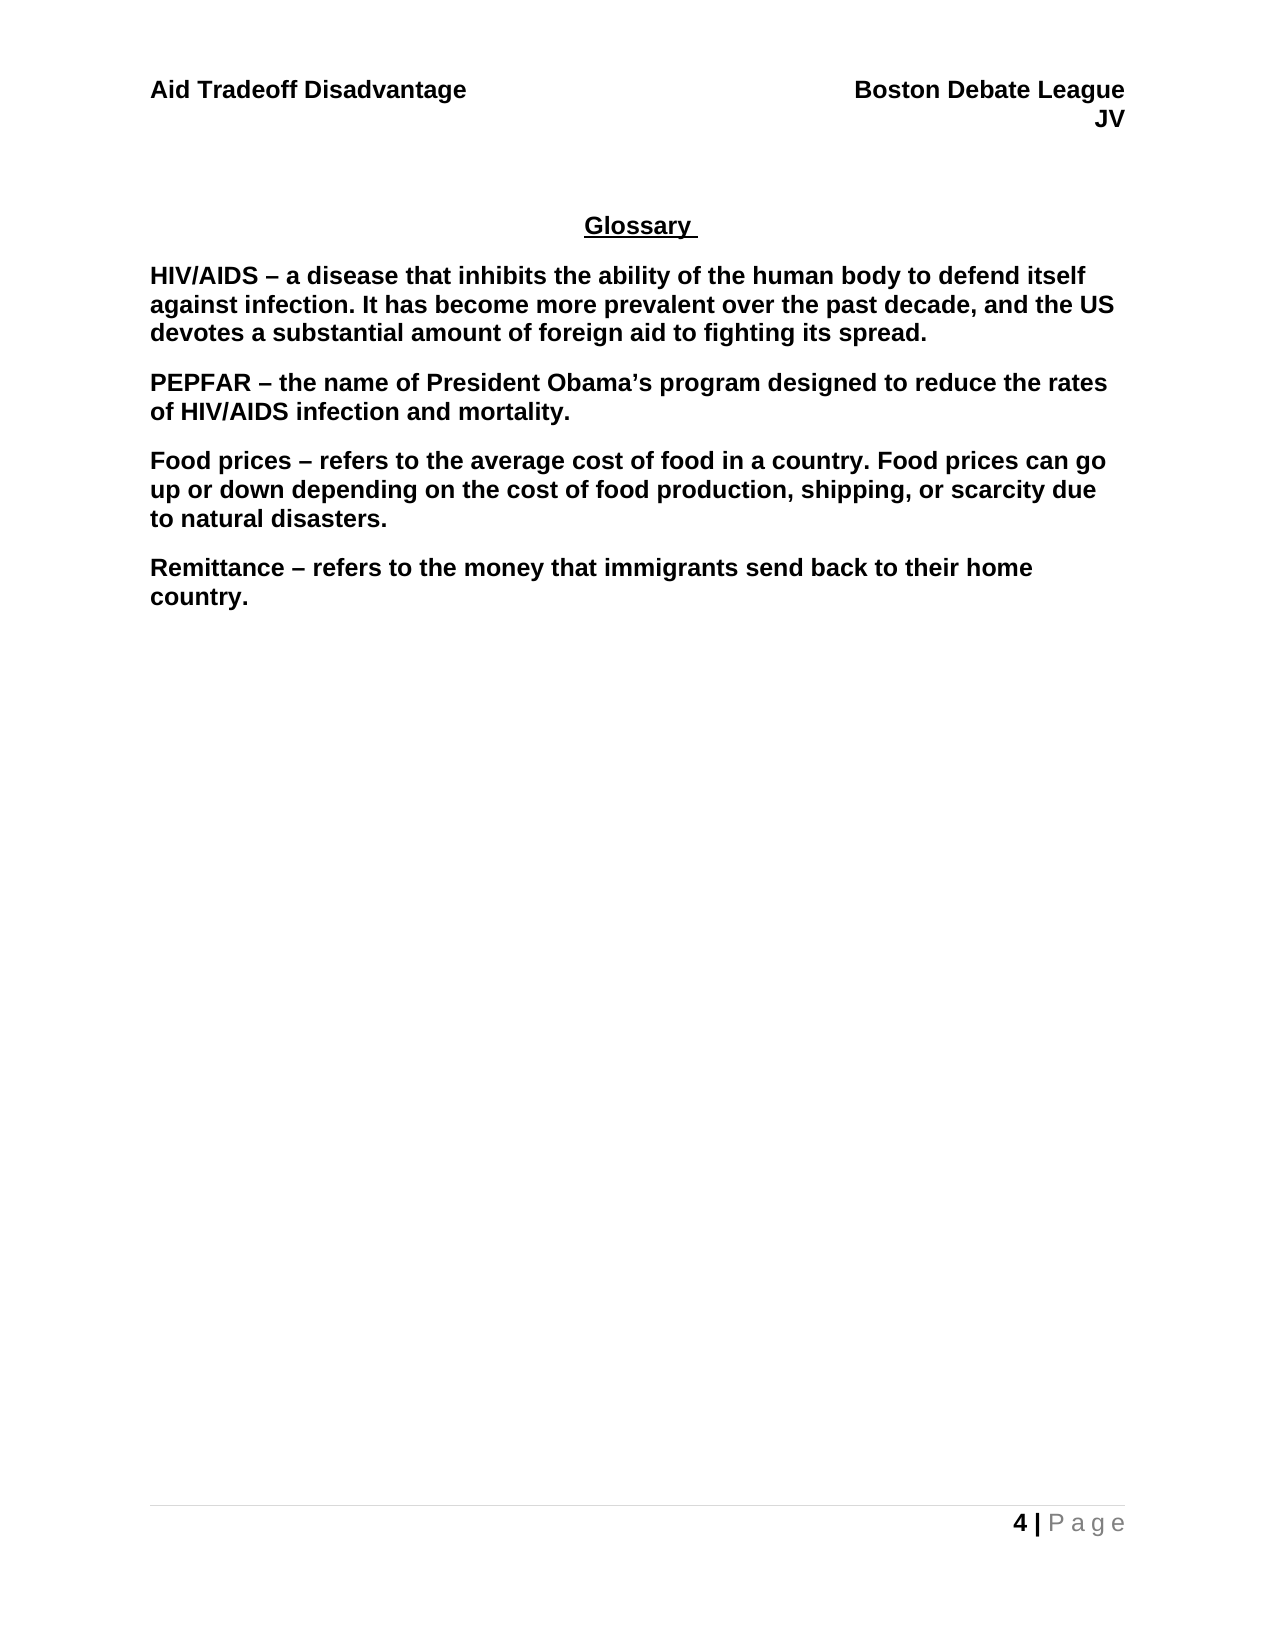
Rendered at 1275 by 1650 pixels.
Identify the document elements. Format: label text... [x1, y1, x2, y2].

subtitle Remittance – refers to the money that immigrants send back to their home country. [150, 553, 1125, 611]
subtitle Food prices – refers to the average cost of food in a country. Food prices can go up or down depending on the cost of food production, shipping, or scarcity due to natural disasters. [150, 446, 1125, 532]
subtitle HIV/AIDS – a disease that inhibits the ability of the human body to defend itself against infection. It has become more prevalent over the past decade, and the US devotes a substantial amount of foreign aid to fighting its spread. [150, 261, 1125, 347]
subtitle Glossary [150, 211, 1125, 240]
subtitle PEPFAR – the name of President Obama’s program designed to reduce the rates of HIV/AIDS infection and mortality. [150, 368, 1125, 425]
